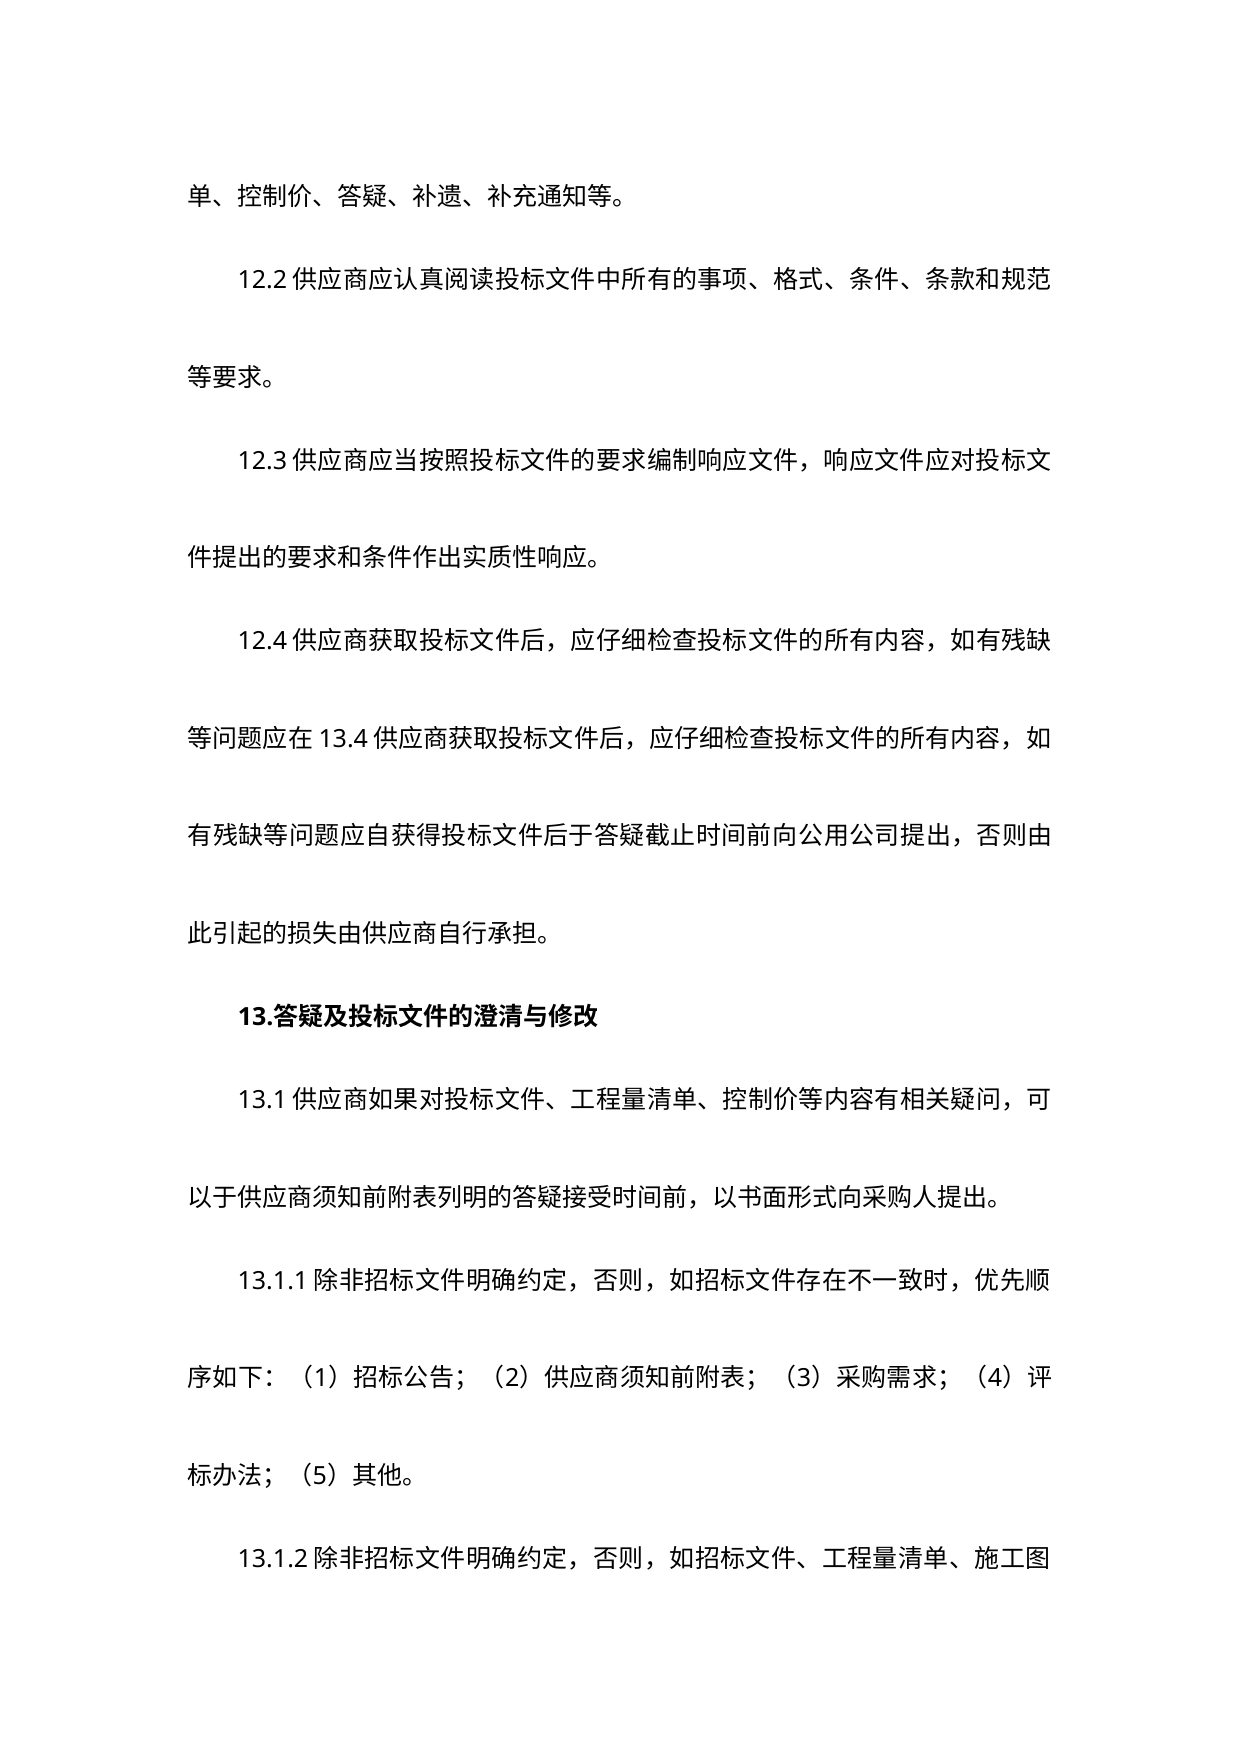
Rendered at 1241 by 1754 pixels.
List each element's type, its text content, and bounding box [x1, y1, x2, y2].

text 13.1供应商如果对投标文件、工程量清单、控制价等内容有相关疑问，可以于供应商须知前附表列明的答疑接受时间前，以书面形式向采购人提出。 [187, 1065, 1053, 1228]
text 12.2供应商应认真阅读投标文件中所有的事项、格式、条件、条款和规范等要求。 [187, 245, 1053, 408]
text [187, 1524, 1053, 1589]
text 13.1.1除非招标文件明确约定，否则，如招标文件存在不一致时，优先顺序如下：（1）招标公告；（2）供应商须知前附表；（3）采购需求；（4）评标办法；（5）其他。 [187, 1246, 1053, 1506]
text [187, 162, 1053, 227]
text 12.4供应商获取投标文件后，应仔细检查投标文件的所有内容，如有残缺等问题应在13.4供应商获取投标文件后，应仔细检查投标文件的所有内容，如有残缺等问题应自获得投标文件后于答疑截止时间前向公用公司提出，否则由此引起的损失由供应商自行承担。 [187, 606, 1053, 964]
text 12.3供应商应当按照投标文件的要求编制响应文件，响应文件应对投标文件提出的要求和条件作出实质性响应。 [187, 426, 1053, 588]
text 13.答疑及投标文件的澄清与修改 [187, 982, 1053, 1047]
